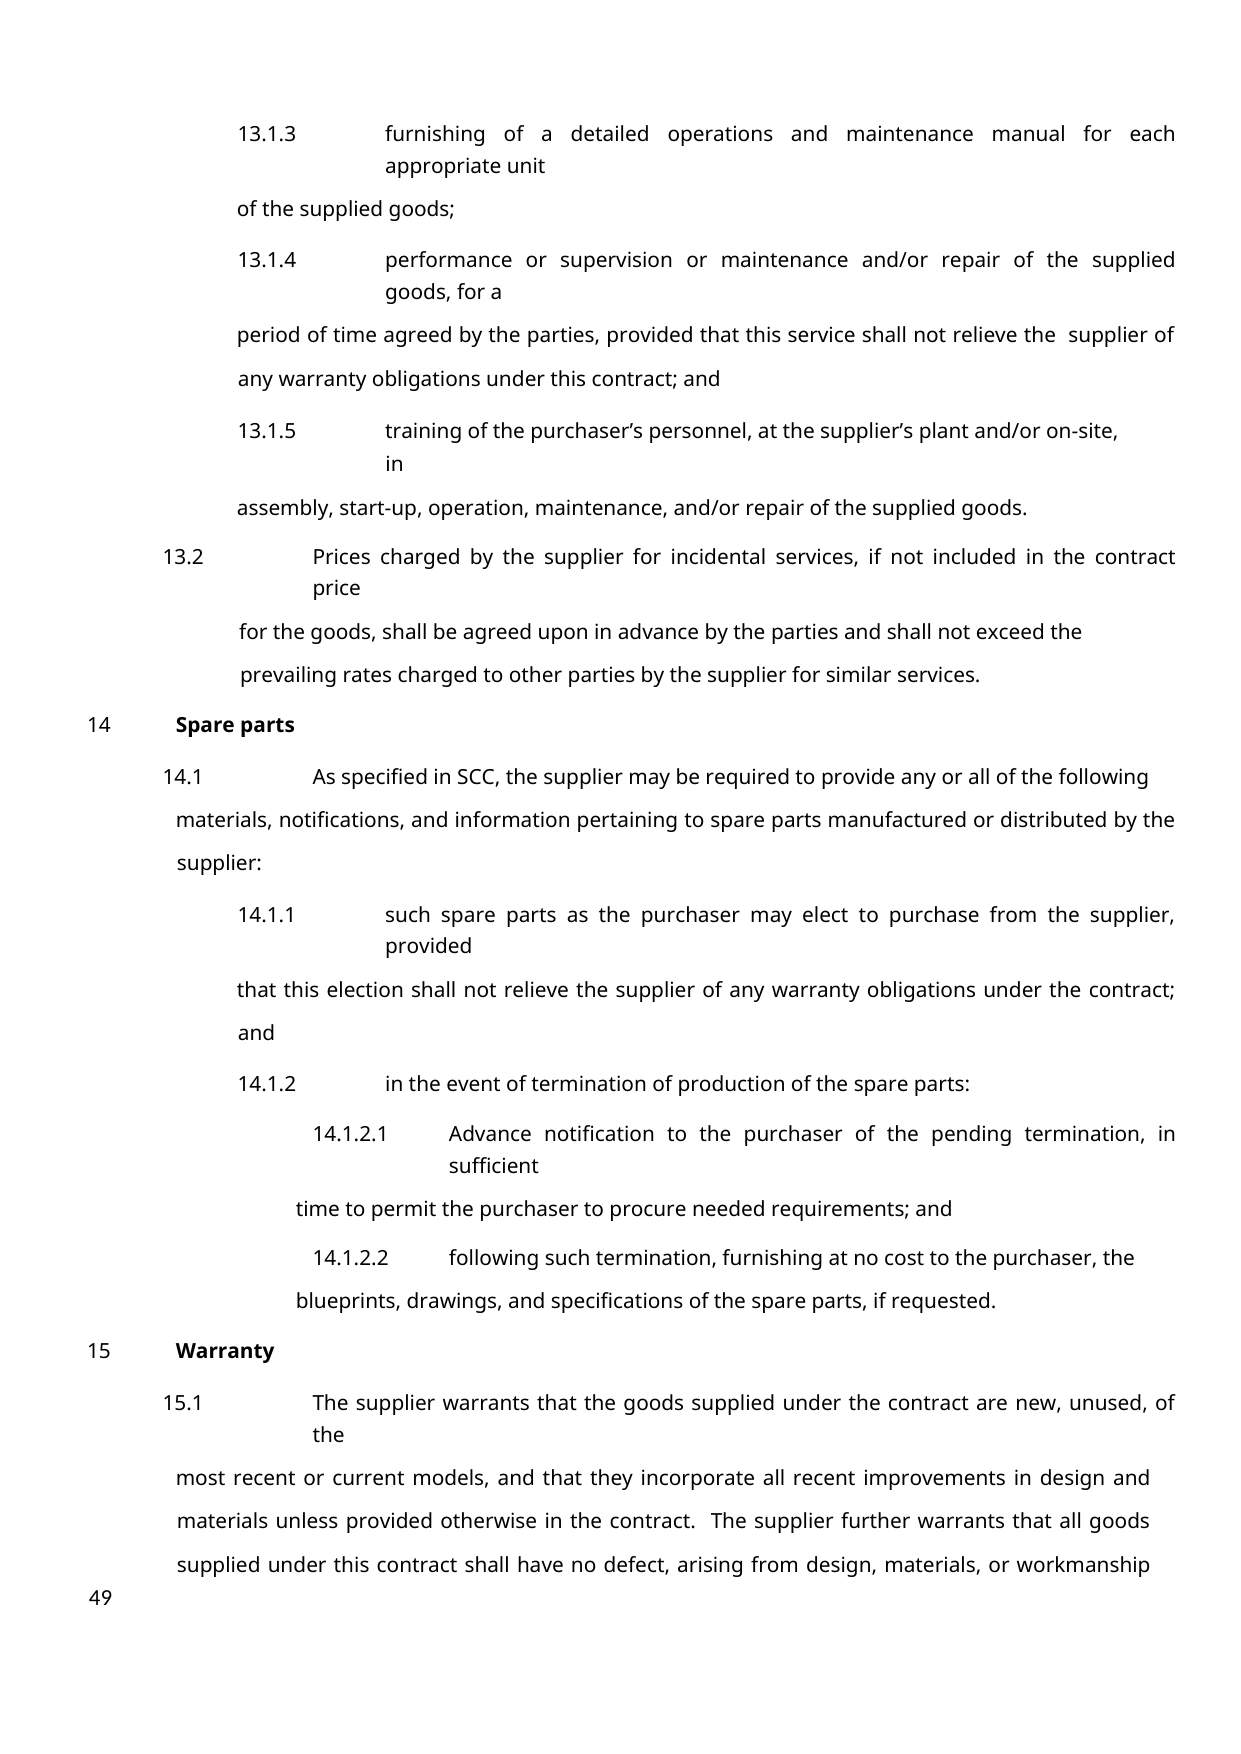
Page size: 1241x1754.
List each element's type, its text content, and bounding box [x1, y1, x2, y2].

text time to permit the purchaser to procure needed requirements; and [296, 1194, 1177, 1223]
list performance or supervision or maintenance and/or repair of the supplied goods, for a [237, 245, 1177, 305]
list As specified in SCC, the supplier may be required to provide any or all of the following [162, 762, 1177, 791]
text in [385, 449, 1177, 478]
list training of the purchaser’s personnel, at the supplier’s plant and/or on-site, [237, 416, 1177, 445]
list following such termination, furnishing at no cost to the purchaser, the [312, 1243, 1177, 1271]
list such spare parts as the purchaser may elect to purchase from the supplier, provided [237, 900, 1177, 960]
list Prices charged by the supplier for incidental services, if not included in the contract price [162, 542, 1177, 602]
text blueprints, drawings, and specifications of the spare parts, if requested. [296, 1286, 1177, 1314]
text materials, notifications, and information pertaining to spare parts manufactured or distributed by the supplier: [176, 805, 1177, 877]
text period of time agreed by the parties, provided that this service shall not relieve the supplier of any warranty obligations under this contract; and [237, 320, 1177, 393]
list Warranty [87, 1337, 1211, 1365]
text prevailing rates charged to other parties by the supplier for similar services. [240, 660, 1177, 688]
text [176, 1463, 1152, 1578]
text that this election shall not relieve the supplier of any warranty obligations under the contract; and [237, 975, 1177, 1046]
text for the goods, shall be agreed upon in advance by the parties and shall not exceed the [239, 617, 1177, 645]
text assembly, start-up, operation, maintenance, and/or repair of the supplied goods. [237, 493, 1177, 521]
list Advance notification to the purchaser of the pending termination, in sufficient [312, 1119, 1177, 1180]
list The supplier warrants that the goods supplied under the contract are new, unused, of the [162, 1388, 1177, 1449]
text of the supplied goods; [237, 194, 1177, 223]
list in the event of termination of production of the spare parts: [237, 1069, 1177, 1098]
list Spare parts [87, 710, 1211, 739]
list furnishing of a detailed operations and maintenance manual for each appropriate unit [237, 119, 1177, 179]
